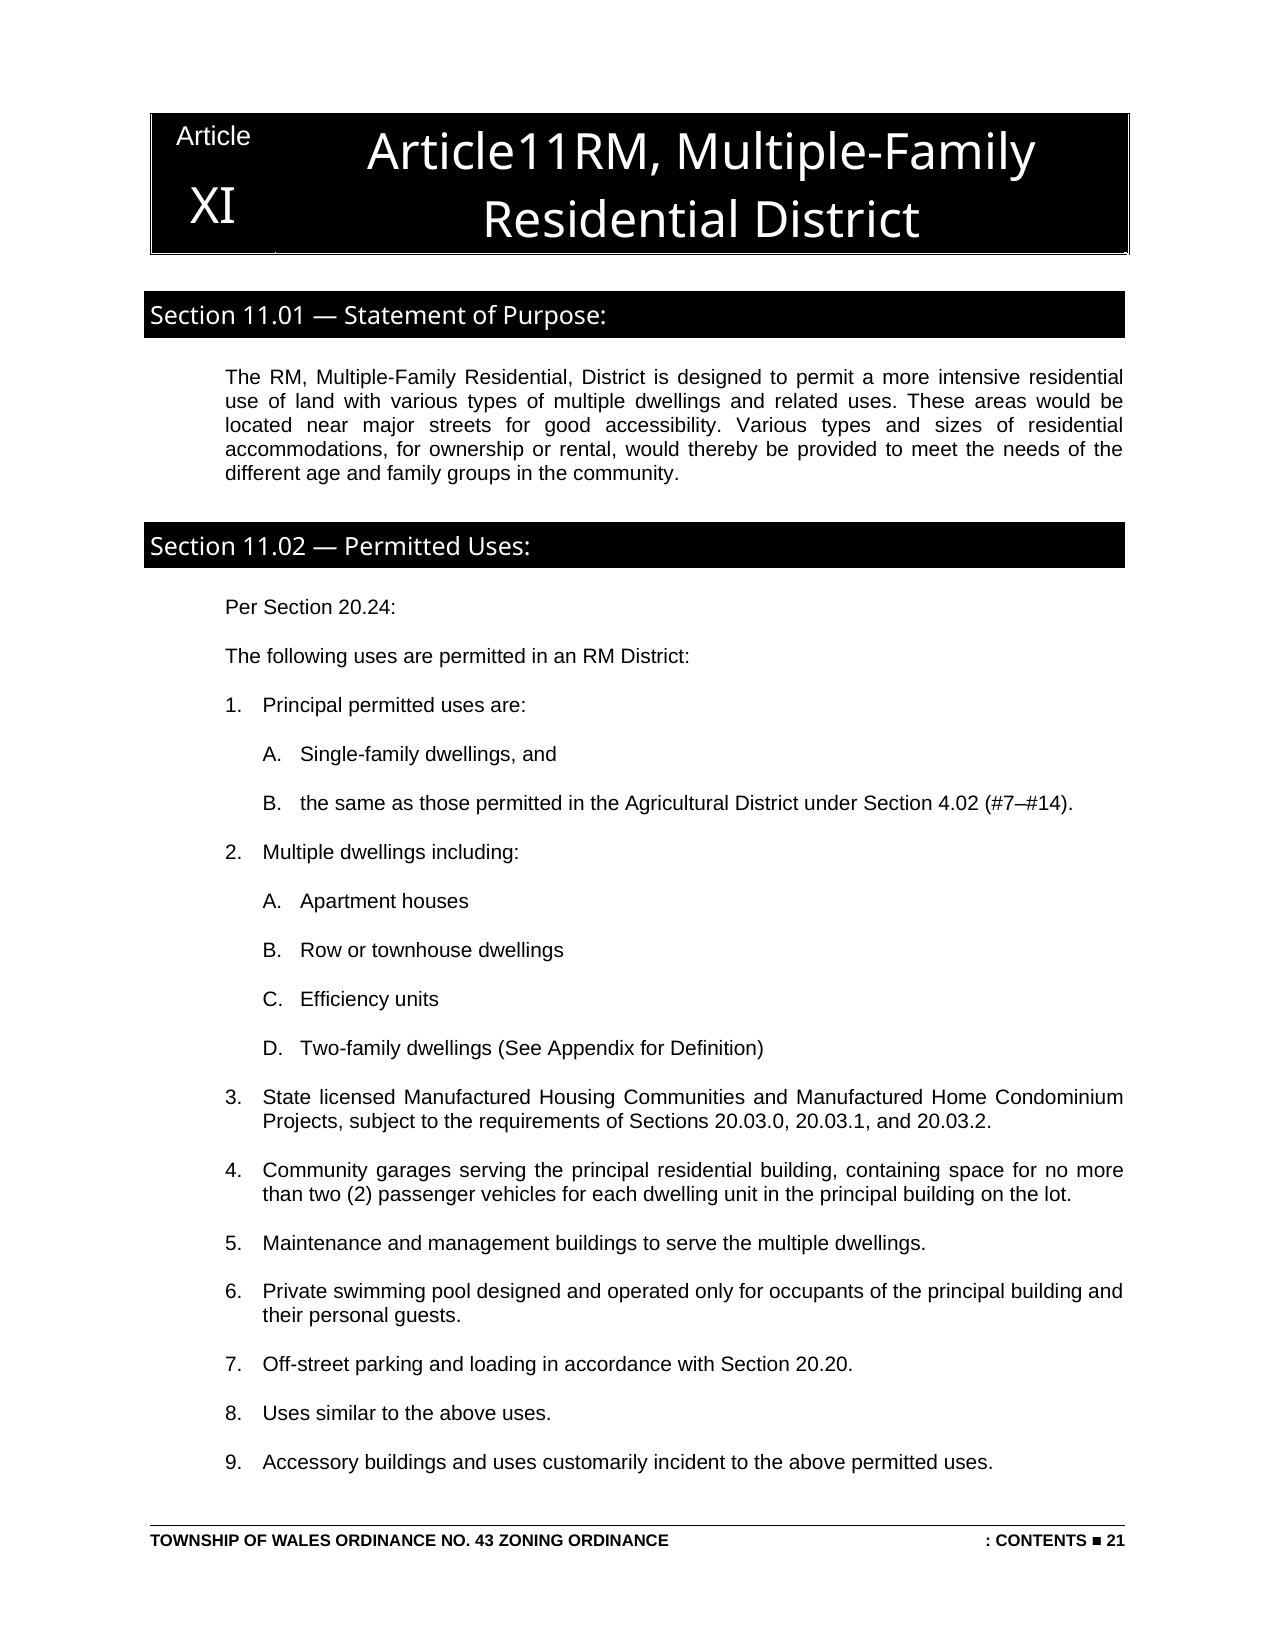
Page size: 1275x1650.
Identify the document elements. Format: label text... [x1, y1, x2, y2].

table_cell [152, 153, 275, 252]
list the same as those permitted in the Agricultural District under Section 4.02 (#7–#14). [262, 791, 1125, 815]
text Per Section 20.24: [225, 595, 1125, 619]
list Maintenance and management buildings to serve the multiple dwellings. [225, 1230, 1125, 1254]
text The RM, Multiple-Family Residential, District is designed to permit a more intensive residential use of land with various types of multiple dwellings and related uses. These areas would be located near major streets for good accessibility. Various types and sizes of residential accommodations, for ownership or rental, would thereby be provided to meet the needs of the different age and family groups in the community. [225, 364, 1125, 484]
list Two-family dwellings (See Appendix for Definition) [262, 1036, 1125, 1059]
text The following uses are permitted in an RM District: [225, 644, 1125, 668]
list Off-street parking and loading in accordance with Section 20.20. [225, 1352, 1125, 1376]
list Row or townhouse dwellings [262, 938, 1125, 962]
subtitle Section 11.01 — Statement of Purpose: [144, 291, 1125, 338]
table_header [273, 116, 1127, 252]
list Single-family dwellings, and [262, 742, 1125, 766]
list Multiple dwellings including: [225, 840, 1125, 864]
list Community garages serving the principal residential building, containing space for no more than two (2) passenger vehicles for each dwelling unit in the principal building on the lot. [225, 1157, 1125, 1205]
list Private swimming pool designed and operated only for occupants of the principal building and their personal guests. [225, 1279, 1125, 1327]
list Efficiency units [262, 987, 1125, 1011]
list State licensed Manufactured Housing Communities and Manufactured Home Condominium Projects, subject to the requirements of Sections 20.03.0, 20.03.1, and 20.03.2. [225, 1084, 1125, 1132]
list Principal permitted uses are: [225, 693, 1125, 717]
subtitle Section 11.02 — Permitted Uses: [144, 522, 1125, 568]
list Apartment houses [262, 889, 1125, 913]
list Uses similar to the above uses. [225, 1401, 1125, 1425]
list Accessory buildings and uses customarily incident to the above permitted uses. [225, 1450, 1125, 1474]
